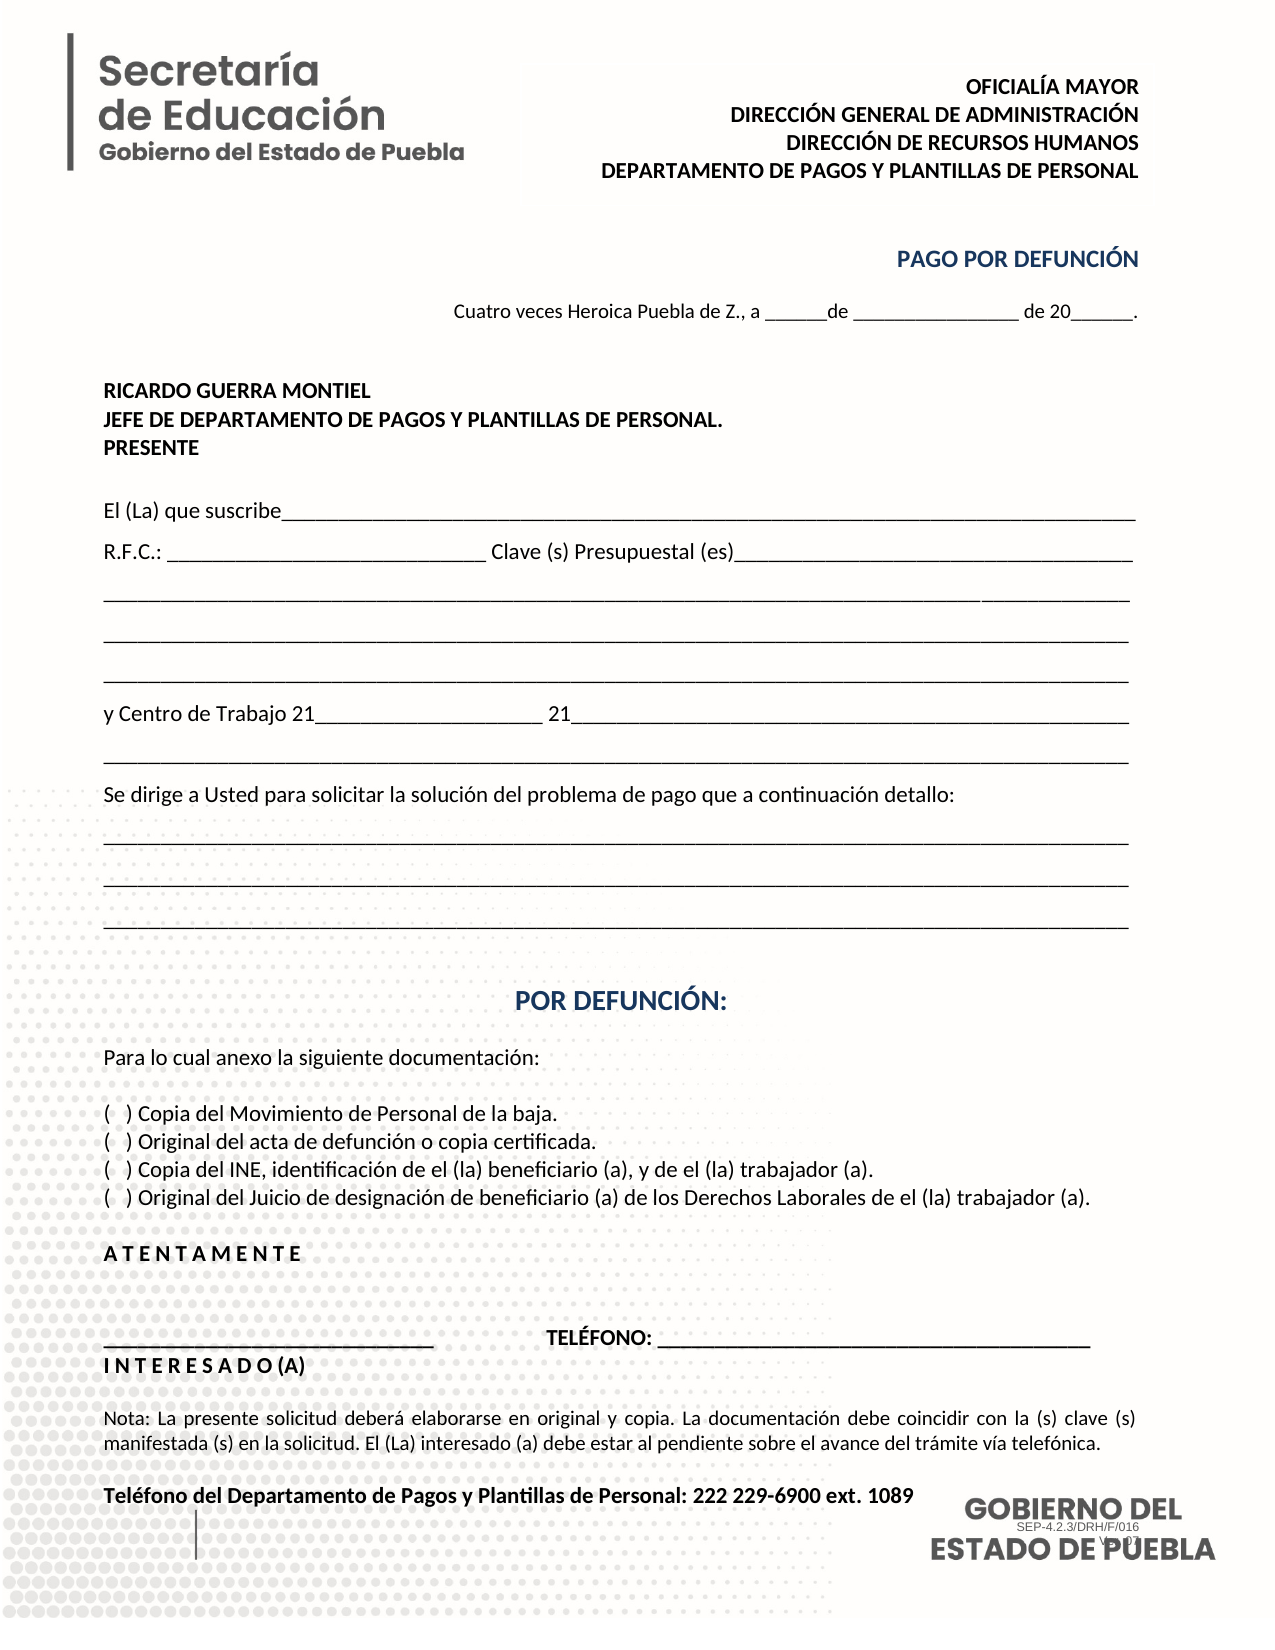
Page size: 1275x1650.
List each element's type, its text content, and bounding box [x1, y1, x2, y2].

text ( ) Original del acta de defunción o copia certificada. [103, 1127, 1139, 1155]
text _____________________________ TELÉFONO: ______________________________________ [103, 1323, 1139, 1351]
text El (La) que suscribe___________________________________________________________________________ [103, 496, 1139, 524]
text I N T E R E S A D O (A) [103, 1351, 1139, 1379]
text PRESENTE [103, 433, 1139, 461]
text __________________________________________________________________________________________ [103, 618, 1139, 646]
text POR DEFUNCIÓN: [103, 982, 1139, 1018]
text Se dirige a Usted para solicitar la solución del problema de pago que a continuación detallo: [103, 780, 1139, 808]
text y Centro de Trabajo 21____________________ 21_________________________________________________ [103, 699, 1139, 727]
text Teléfono del Departamento de Pagos y Plantillas de Personal: 222 229-6900 ext. 1089 [103, 1481, 1139, 1509]
text __________________________________________________________________________________________ [103, 577, 1139, 605]
text Cuatro veces Heroica Puebla de Z., a ______de ________________ de 20______. [103, 299, 1139, 324]
text ______________________________________________________________________________________________________________________________________________________________________________________________________________________________________________________________________________ [103, 821, 1139, 932]
text R.F.C.: ____________________________ Clave (s) Presupuestal (es)___________________________________ [103, 537, 1139, 565]
text ( ) Original del Juicio de designación de beneficiario (a) de los Derechos Laborales de el (la) trabajador (a). [103, 1183, 1139, 1211]
text __________________________________________________________________________________________ [103, 658, 1139, 686]
text ( ) Copia del Movimiento de Personal de la baja. [103, 1099, 1139, 1127]
text JEFE DE DEPARTAMENTO DE PAGOS Y PLANTILLAS DE PERSONAL. [103, 405, 1139, 433]
text A T E N T A M E N T E [103, 1239, 1139, 1267]
picture [2, 0, 1275, 1618]
text __________________________________________________________________________________________ [103, 739, 1139, 767]
text Para lo cual anexo la siguiente documentación: [103, 1043, 1139, 1071]
text ( ) Copia del INE, identificación de el (la) beneficiario (a), y de el (la) trabajador (a). [103, 1155, 1139, 1183]
text RICARDO GUERRA MONTIEL [103, 377, 1139, 405]
text PAGO POR DEFUNCIÓN [103, 243, 1139, 273]
text Nota: La presente solicitud deberá elaborarse en original y copia. La documentación debe coincidir con la (s) clave (s) manifestada (s) en la solicitud. El (La) interesado (a) debe estar al pendiente sobre el avance del trámite vía telefónica. [103, 1405, 1139, 1456]
